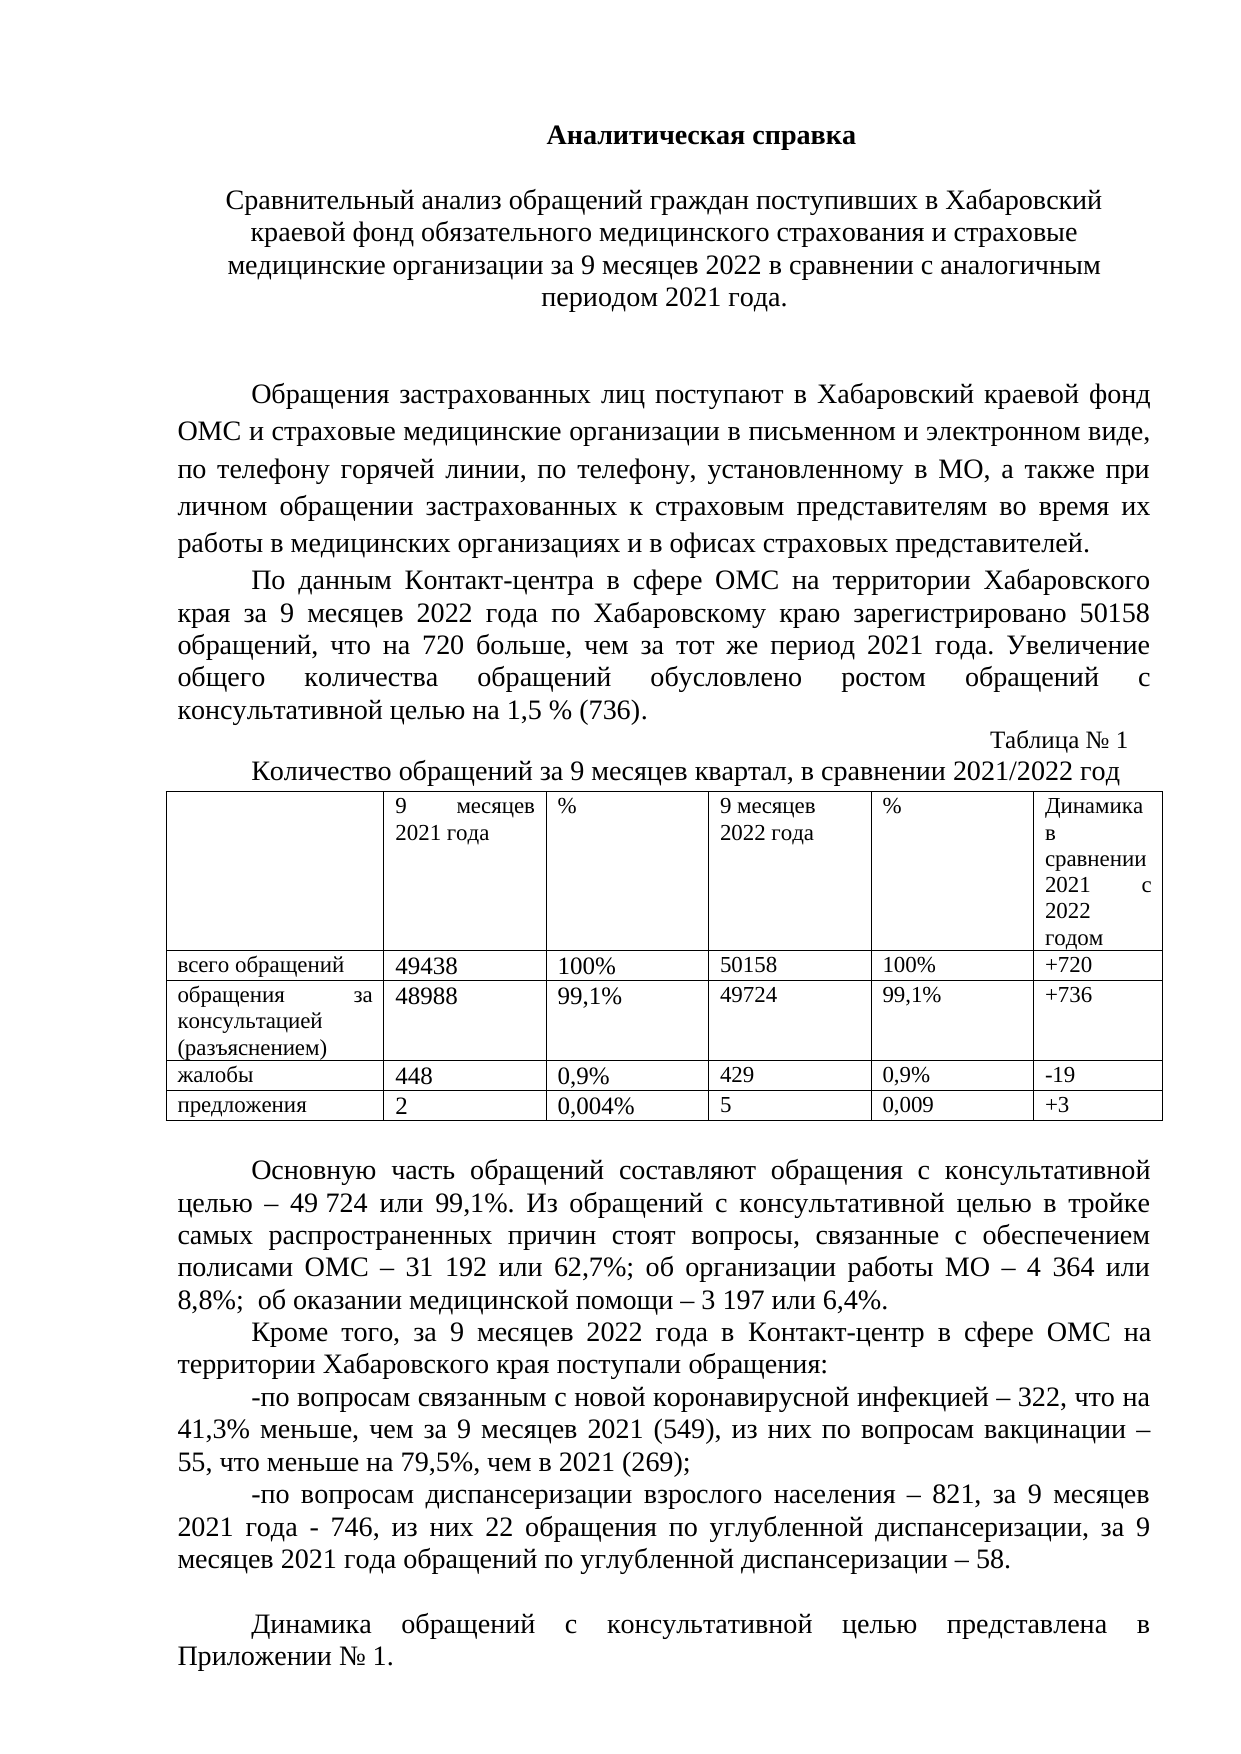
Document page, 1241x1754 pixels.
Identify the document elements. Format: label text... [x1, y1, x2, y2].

table_header % [872, 792, 1033, 950]
table_header 9 месяцев 2022 года [709, 792, 871, 950]
text -по вопросам связанным с новой коронавирусной инфекцией – 322, что на 41,3% меньше, чем за 9 месяцев 2021 (549), из них по вопросам вакцинации – 55, что меньше на 79,5%, чем в 2021 (269); [177, 1380, 1152, 1477]
table_cell 448 [384, 1061, 546, 1090]
text Кроме того, за 9 месяцев 2022 года в Контакт-центр в сфере ОМС на территории Хабаровского края поступали обращения: [177, 1315, 1152, 1380]
table_header % [547, 792, 708, 950]
text По данным Контакт-центра в сфере ОМС на территории Хабаровского края за 9 месяцев 2022 года по Хабаровскому краю зарегистрировано 50158 обращений, что на 720 больше, чем за тот же период 2021 года. Увеличение общего количества обращений обусловлено ростом обращений с консультативной целью на 1,5 % (736). [177, 563, 1152, 725]
table_cell предложения [167, 1091, 383, 1120]
table_cell обращения за консультацией (разъяснением) [167, 981, 383, 1060]
table_cell 100% [547, 951, 708, 980]
table_cell +3 [1034, 1091, 1162, 1120]
table_header Динамика в сравнении 2021 с 2022 годом [1034, 792, 1162, 950]
text Количество обращений за 9 месяцев квартал, в сравнении 2021/2022 год [177, 754, 1152, 786]
text Динамика обращений с консультативной целью представлена в Приложении № 1. [177, 1607, 1152, 1672]
text Основную часть обращений составляют обращения с консультативной целью – 49 724 или 99,1%. Из обращений с консультативной целью в тройке самых распространенных причин стоят вопросы, связанные с обеспечением полисами ОМС – 31 192 или 62,7%; об организации работы МО – 4 364 или 8,8%; об оказании медицинской помощи – 3 197 или 6,4%. [177, 1153, 1152, 1315]
table_cell 100% [872, 951, 1033, 980]
table_cell 0,004% [547, 1091, 708, 1120]
table_cell 99,1% [547, 981, 708, 1060]
table_cell 429 [709, 1061, 871, 1090]
text Обращения застрахованных лиц поступают в Хабаровский краевой фонд ОМС и страховые медицинские организации в письменном и электронном виде, по телефону горячей линии, по телефону, установленному в МО, а также при личном обращении застрахованных к страховым представителям во время их работы в медицинских организациях и в офисах страховых представителей. [177, 377, 1152, 558]
table_cell 49724 [709, 981, 871, 1060]
table_cell 0,9% [872, 1061, 1033, 1090]
table_cell 49438 [384, 951, 546, 980]
text Сравнительный анализ обращений граждан поступивших в Хабаровский краевой фонд обязательного медицинского страхования и страховые медицинские организации за 9 месяцев 2022 в сравнении с аналогичным периодом 2021 года. [177, 183, 1152, 312]
table_cell жалобы [167, 1061, 383, 1090]
table_cell 0,9% [547, 1061, 708, 1090]
text -по вопросам диспансеризации взрослого населения – 821, за 9 месяцев 2021 года - 746, из них 22 обращения по углубленной диспансеризации, за 9 месяцев 2021 года обращений по углубленной диспансеризации – 58. [177, 1477, 1152, 1574]
table_cell -19 [1034, 1061, 1162, 1090]
table_cell 0,009 [872, 1091, 1033, 1120]
table_header [167, 792, 383, 950]
table_cell 5 [709, 1091, 871, 1120]
table_cell +736 [1034, 981, 1162, 1060]
table_cell 99,1% [872, 981, 1033, 1060]
text Аналитическая справка [177, 118, 1152, 151]
text Таблица № 1 [177, 725, 1152, 754]
table_cell всего обращений [167, 951, 383, 980]
table_cell +720 [1034, 951, 1162, 980]
table_header 9 месяцев 2021 года [384, 792, 546, 950]
table_cell 50158 [709, 951, 871, 980]
table_cell 2 [384, 1091, 546, 1120]
table_cell 48988 [384, 981, 546, 1060]
